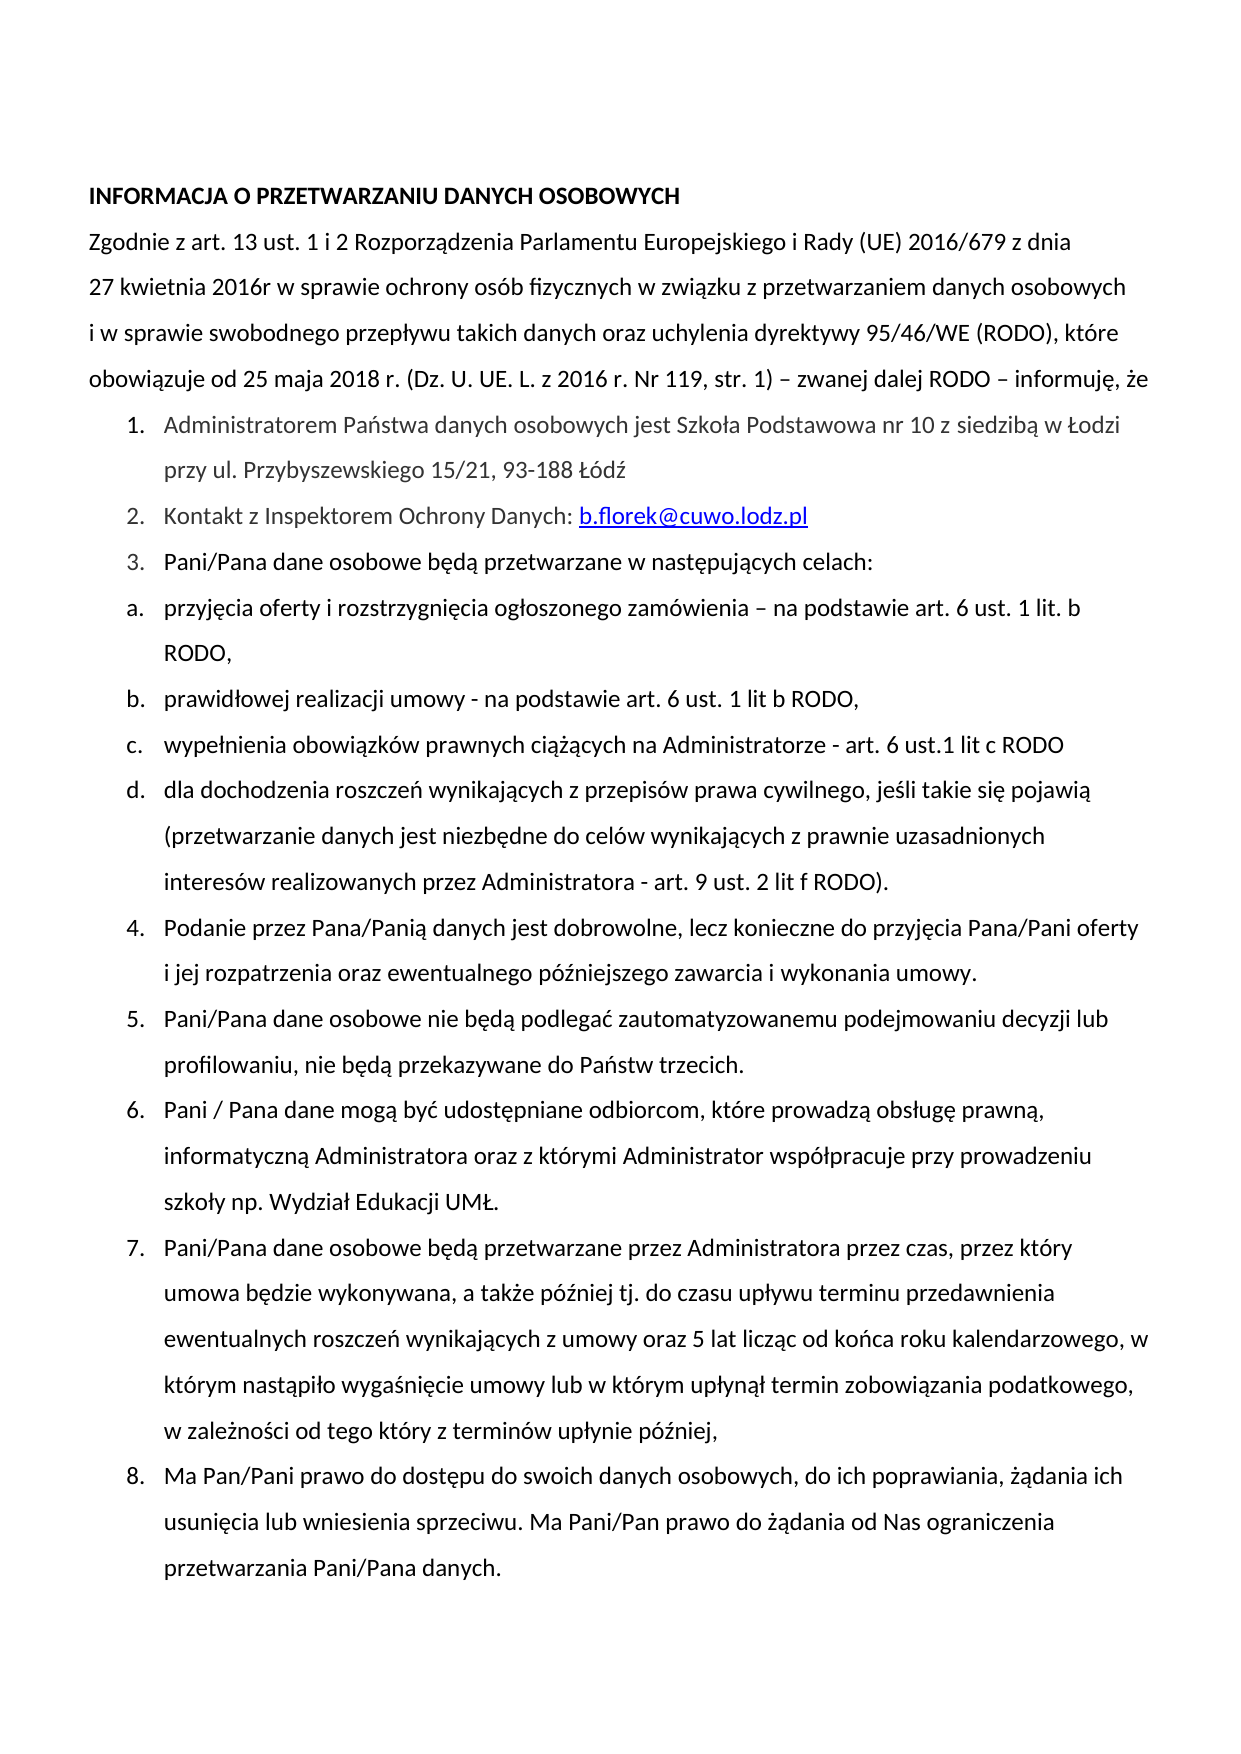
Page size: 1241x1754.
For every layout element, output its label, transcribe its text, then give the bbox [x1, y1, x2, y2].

text Zgodnie z art. 13 ust. 1 i 2 Rozporządzenia Parlamentu Europejskiego i Rady (UE) 2016/679 z dnia 27 kwietnia 2016r w sprawie ochrony osób fizycznych w związku z przetwarzaniem danych osobowych i w sprawie swobodnego przepływu takich danych oraz uchylenia dyrektywy 95/46/WE (RODO), które obowiązuje od 25 maja 2018 r. (Dz. U. UE. L. z 2016 r. Nr 119, str. 1) – zwanej dalej RODO – informuję, że [89, 226, 1152, 393]
list wypełnienia obowiązków prawnych ciążących na Administratorze - art. 6 ust.1 lit c RODO [126, 729, 1152, 759]
list Pani / Pana dane mogą być udostępniane odbiorcom, które prowadzą obsługę prawną, informatyczną Administratora oraz z którymi Administrator współpracuje przy prowadzeniu szkoły np. Wydział Edukacji UMŁ. [126, 1095, 1152, 1217]
list Kontakt z Inspektorem Ochrony Danych: b.florek@cuwo.lodz.pl [126, 500, 1152, 531]
list przyjęcia oferty i rozstrzygnięcia ogłoszonego zamówienia – na podstawie art. 6 ust. 1 lit. b RODO, [126, 592, 1152, 668]
list Pani/Pana dane osobowe będą przetwarzane w następujących celach: [126, 546, 1152, 576]
list Administratorem Państwa danych osobowych jest Szkoła Podstawowa nr 10 z siedzibą w Łodzi przy ul. Przybyszewskiego 15/21, 93-188 Łódź [126, 409, 1152, 485]
list Pani/Pana dane osobowe będą przetwarzane przez Administratora przez czas, przez który umowa będzie wykonywana, a także później tj. do czasu upływu terminu przedawnienia ewentualnych roszczeń wynikających z umowy oraz 5 lat licząc od końca roku kalendarzowego, w którym nastąpiło wygaśnięcie umowy lub w którym upłynął termin zobowiązania podatkowego, w zależności od tego który z terminów upłynie później, [126, 1232, 1152, 1445]
list prawidłowej realizacji umowy - na podstawie art. 6 ust. 1 lit b RODO, [126, 683, 1152, 714]
list Podanie przez Pana/Panią danych jest dobrowolne, lecz konieczne do przyjęcia Pana/Pani oferty i jej rozpatrzenia oraz ewentualnego późniejszego zawarcia i wykonania umowy. [126, 912, 1152, 988]
list dla dochodzenia roszczeń wynikających z przepisów prawa cywilnego, jeśli takie się pojawią (przetwarzanie danych jest niezbędne do celów wynikających z prawnie uzasadnionych interesów realizowanych przez Administratora - art. 9 ust. 2 lit f RODO). [126, 774, 1152, 897]
list Ma Pan/Pani prawo do dostępu do swoich danych osobowych, do ich poprawiania, żądania ich usunięcia lub wniesienia sprzeciwu. Ma Pani/Pan prawo do żądania od Nas ograniczenia przetwarzania Pani/Pana danych. [126, 1461, 1152, 1582]
text INFORMACJA O PRZETWARZANIU DANYCH OSOBOWYCH [89, 180, 1152, 211]
list Pani/Pana dane osobowe nie będą podlegać zautomatyzowanemu podejmowaniu decyzji lub profilowaniu, nie będą przekazywane do Państw trzecich. [126, 1003, 1152, 1079]
